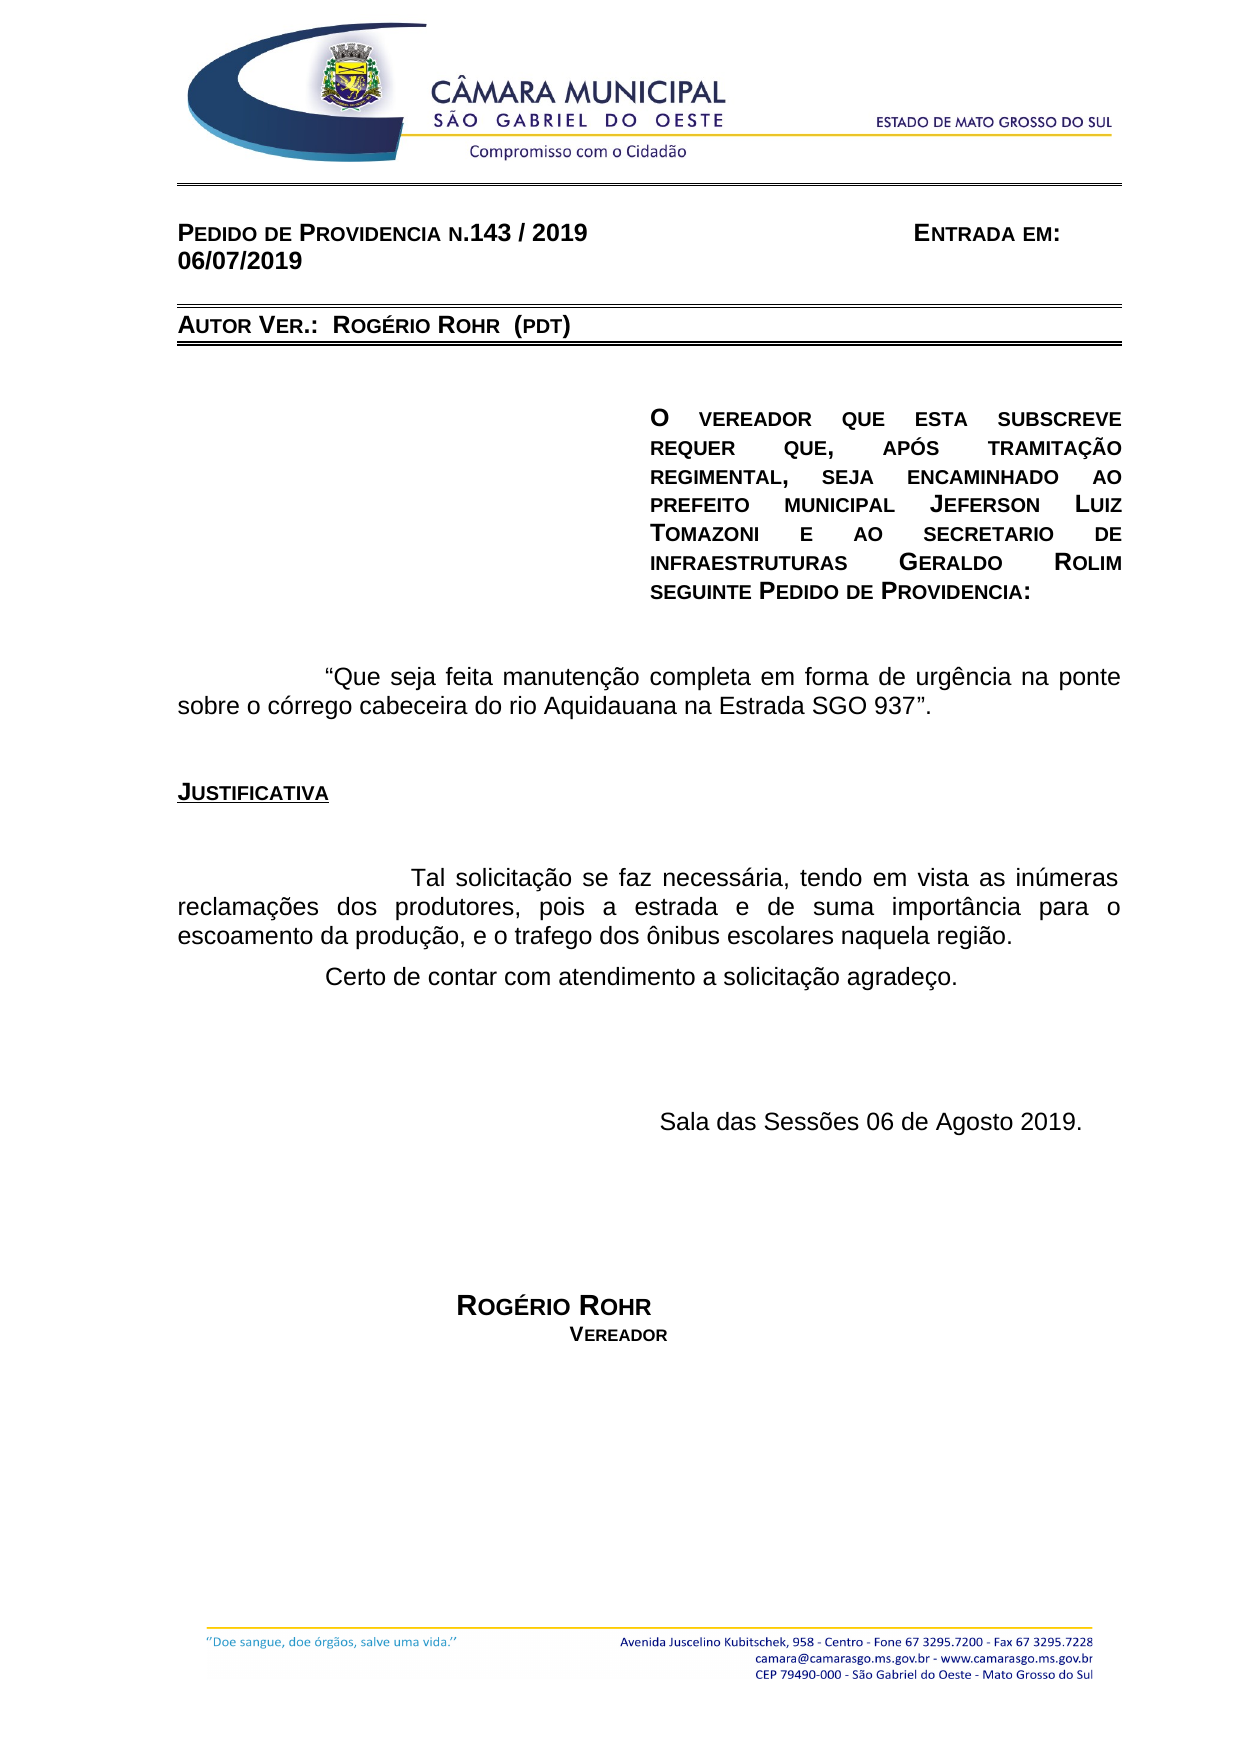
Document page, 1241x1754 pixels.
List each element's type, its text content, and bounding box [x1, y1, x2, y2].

subtitle Rogério Rohr [177, 1288, 1122, 1322]
picture [206, 1627, 1093, 1679]
text Vereador [177, 1322, 1122, 1346]
picture [187, 14, 1112, 162]
text Sala das Sessões 06 de Agosto 2019. [177, 1107, 1122, 1136]
text Tal solicitação se faz necessária, tendo em vista as inúmeras reclamações dos produtores, pois a estrada e de suma importância para o escoamento da produção, e o trafego dos ônibus escolares naquela região. [177, 863, 1122, 949]
text O vereador que esta subscreve requer que, após tramitação regimental, seja encaminhado ao prefeito municipal Jeferson Luiz Tomazoni e ao secretario de infraestruturas Geraldo Rolim seguinte Pedido de Providencia: [650, 403, 1122, 604]
subtitle Justificativa [177, 777, 1122, 806]
text “Que seja feita manutenção completa em forma de urgência na ponte sobre o córrego cabeceira do rio Aquidauana na Estrada SGO 937”. [177, 662, 1122, 719]
text Certo de contar com atendimento a solicitação agradeço. [177, 962, 1122, 991]
text Pedido de Providencia n.143 / 2019 Entrada em: 06/07/2019 [177, 218, 1122, 275]
text Autor Ver.: Rogério Rohr (pdt) [177, 308, 1122, 341]
